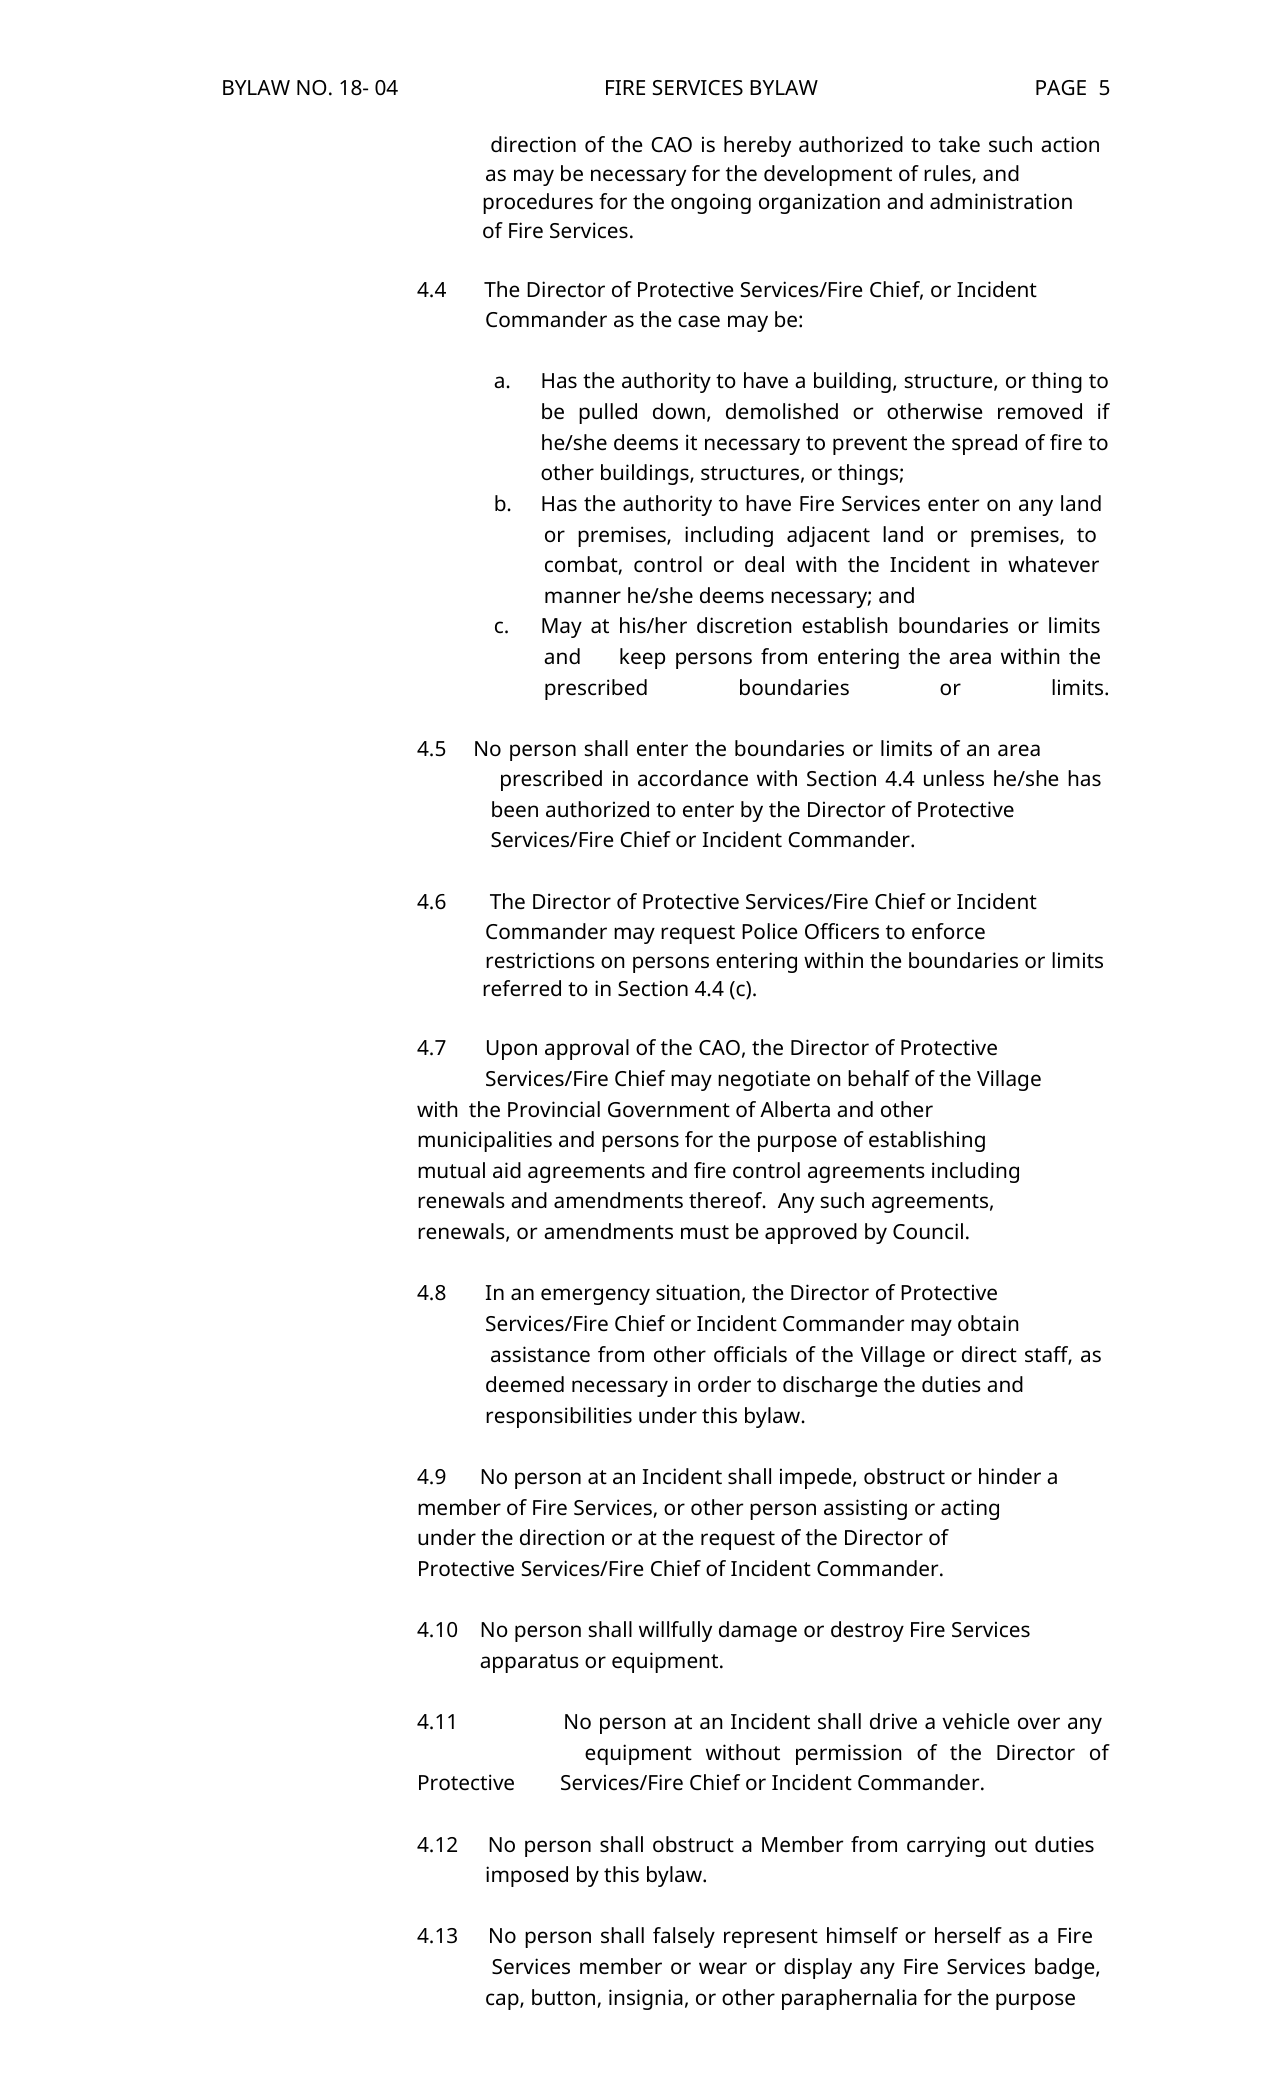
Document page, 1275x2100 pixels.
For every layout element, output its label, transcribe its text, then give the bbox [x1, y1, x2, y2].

list procedures for the ongoing organization and administration [417, 187, 1110, 216]
list Services/Fire Chief or Incident Commander. [417, 826, 1110, 854]
list Commander may request Police Officers to enforce restrictions on persons entering within the boundaries or limits [417, 917, 1110, 974]
list 4.7 Upon approval of the CAO, the Director of Protective Services/Fire Chief may negotiate on behalf of the Village with the Provincial Government of Alberta and other municipalities and persons for the purpose of establishing mutual aid agreements and fire control agreements including renewals and amendments thereof. Any such agreements, renewals, or amendments must be approved by Council. [417, 1033, 1110, 1246]
list Has the authority to have a building, structure, or thing to be pulled down, demolished or otherwise removed if he/she deems it necessary to prevent the spread of fire to other buildings, structures, or things; [493, 367, 1110, 487]
list 4.13 No person shall falsely represent himself or herself as a Fire Services member or wear or display any Fire Services badge, cap, button, insignia, or other paraphernalia for the purpose [417, 1922, 1110, 2011]
list 4.10 No person shall willfully damage or destroy Fire Services apparatus or equipment. [417, 1615, 1110, 1674]
list 4.12 No person shall obstruct a Member from carrying out duties imposed by this bylaw. [417, 1830, 1110, 1889]
list of Fire Services. [417, 216, 1110, 244]
list direction of the CAO is hereby authorized to take such action as may be necessary for the development of rules, and [417, 130, 1110, 187]
list referred to in Section 4.4 (c). [417, 974, 1110, 1003]
list 4.5 No person shall enter the boundaries or limits of an area prescribed in accordance with Section 4.4 unless he/she has been authorized to enter by the Director of Protective [417, 734, 1110, 823]
list 4.8 In an emergency situation, the Director of Protective Services/Fire Chief or Incident Commander may obtain assistance from other officials of the Village or direct staff, as deemed necessary in order to discharge the duties and responsibilities under this bylaw. [417, 1278, 1110, 1429]
list 4.11 No person at an Incident shall drive a vehicle over any equipment without permission of the Director of Protective Services/Fire Chief or Incident Commander. [417, 1707, 1110, 1797]
list 4.4 The Director of Protective Services/Fire Chief, or Incident [417, 275, 1110, 303]
list Has the authority to have Fire Services enter on any land or premises, including adjacent land or premises, to combat, control or deal with the Incident in whatever manner he/she deems necessary; and [493, 489, 1110, 609]
list 4.6 The Director of Protective Services/Fire Chief or Incident [417, 887, 1110, 915]
list Commander as the case may be: [417, 305, 1110, 334]
list 4.9 No person at an Incident shall impede, obstruct or hinder a member of Fire Services, or other person assisting or acting under the direction or at the request of the Director of Protective Services/Fire Chief of Incident Commander. [417, 1462, 1110, 1582]
list May at his/her discretion establish boundaries or limits and keep persons from entering the area within the prescribed boundaries or limits. [493, 612, 1110, 732]
